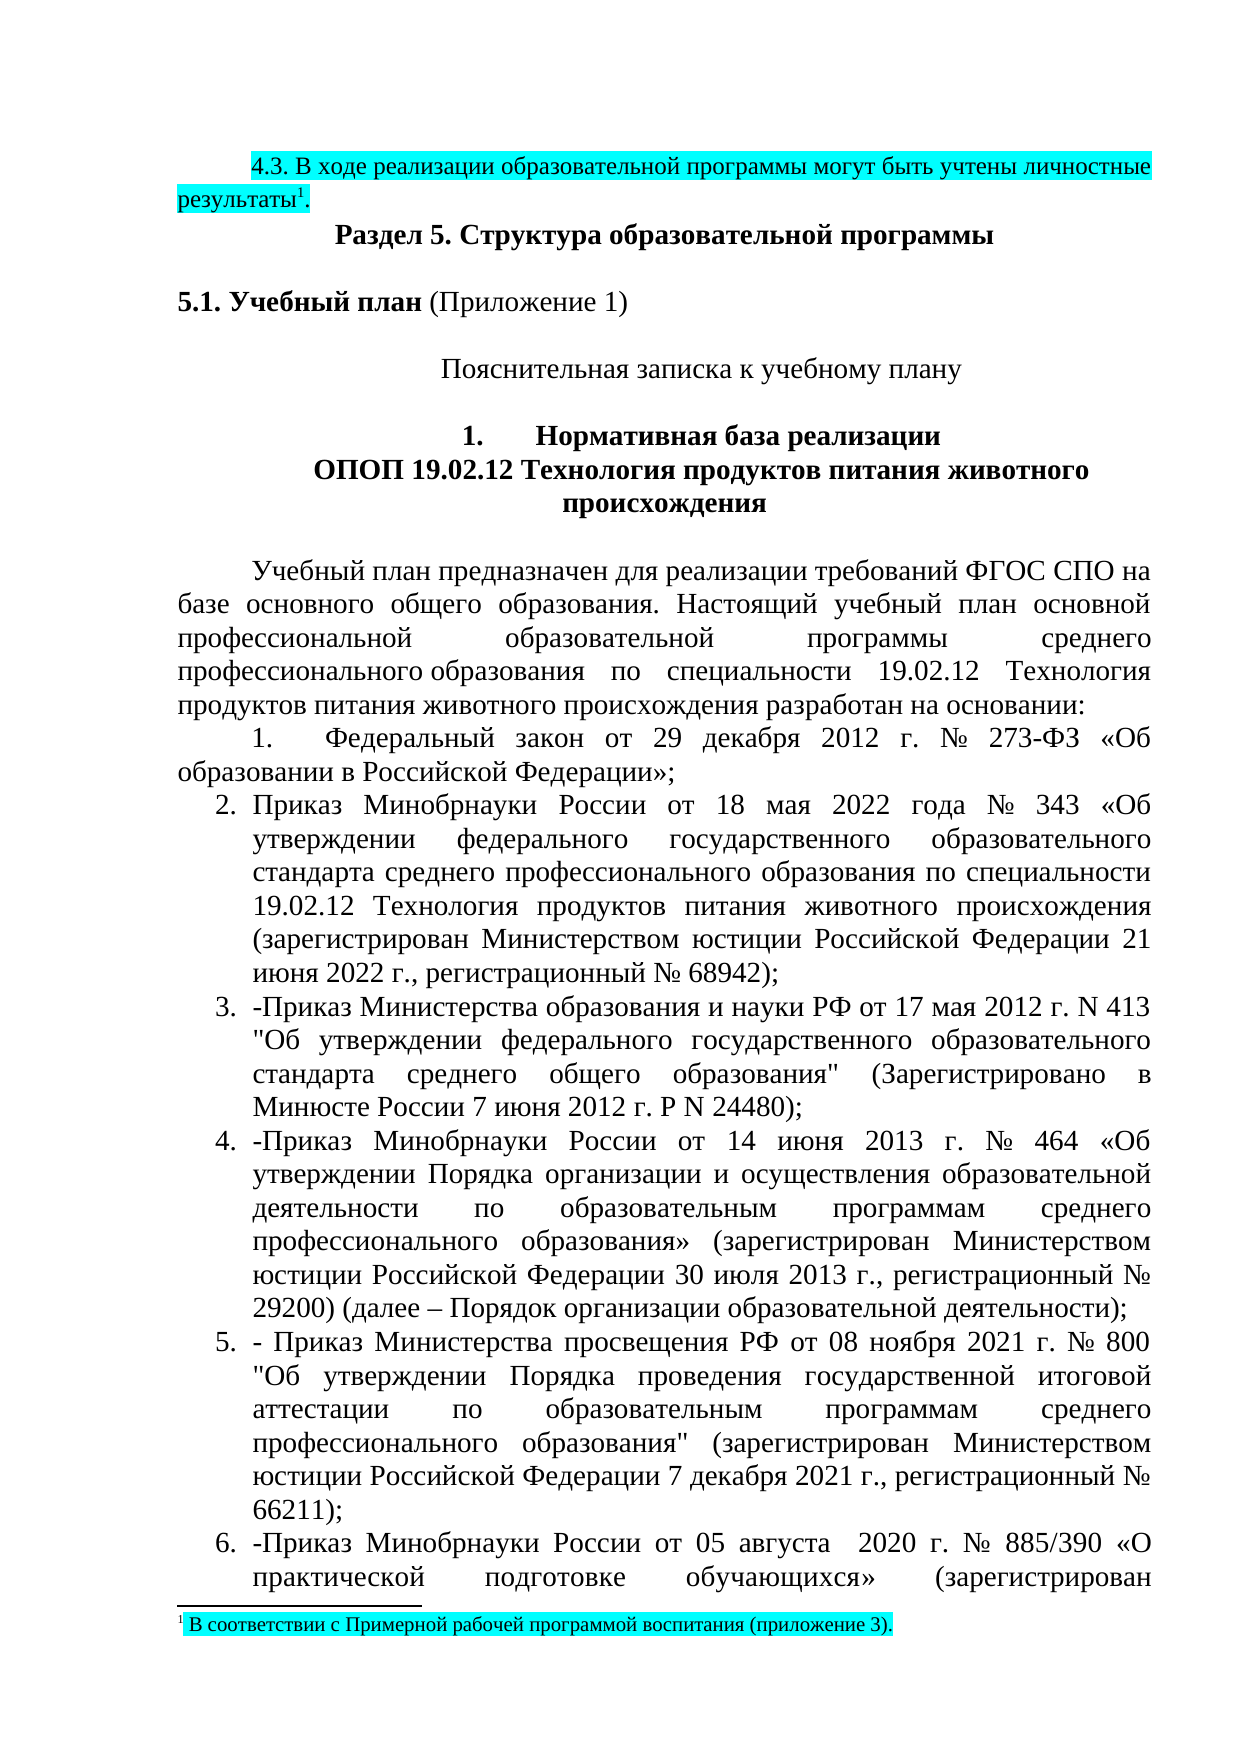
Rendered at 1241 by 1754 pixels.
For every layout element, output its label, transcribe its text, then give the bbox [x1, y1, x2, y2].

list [215, 1525, 1152, 1592]
text Учебный план предназначен для реализации требований ФГОС СПО на базе основного общего образования. Настоящий учебный план основной профессиональной образовательной программы среднего профессионального образования по специальности 19.02.12 Технология продуктов питания животного происхождения разработан на основании: [177, 553, 1152, 720]
text 4.3. В ходе реализации образовательной программы могут быть учтены личностные результаты. [177, 151, 1152, 213]
text Пояснительная записка к учебному плану [177, 351, 1152, 385]
list -Приказ Минобрнауки России от 14 июня 2013 г. № 464 «Об утверждении Порядка организации и осуществления образовательной деятельности по образовательным программам среднего профессионального образования» (зарегистрирован Министерством юстиции Российской Федерации 30 июля 2013 г., регистрационный № 29200) (далее – Порядок организации образовательной деятельности); [215, 1123, 1152, 1324]
list - Приказ Министерства просвещения РФ от 08 ноября 2021 г. № 800 "Об утверждении Порядка проведения государственной итоговой аттестации по образовательным программам среднего профессионального образования" (зарегистрирован Министерством юстиции Российской Федерации 7 декабря 2021 г., регистрационный № 66211); [215, 1324, 1152, 1525]
text 5.1. Учебный план (Приложение 1) [177, 284, 1152, 318]
text ОПОП 19.02.12 Технология продуктов питания животного происхождения [177, 452, 1152, 519]
list -Приказ Министерства образования и науки РФ от 17 мая 2012 г. N 413 "Об утверждении федерального государственного образовательного стандарта среднего общего образования" (Зарегистрировано в Минюсте России 7 июня 2012 г. Р N 24480); [215, 989, 1152, 1123]
list Нормативная база реализации [177, 418, 1152, 452]
text Раздел 5. Структура образовательной программы [177, 217, 1152, 251]
list Приказ Минобрнауки России от 18 мая 2022 года № 343 «Об утверждении федерального государственного образовательного стандарта среднего профессионального образования по специальности 19.02.12 Технология продуктов питания животного происхождения (зарегистрирован Министерством юстиции Российской Федерации 21 июня 2022 г., регистрационный № 68942); [215, 787, 1152, 989]
list Федеральный закон от 29 декабря 2012 г. № 273-ФЗ «Об образовании в Российской Федерации»; [177, 720, 1152, 787]
